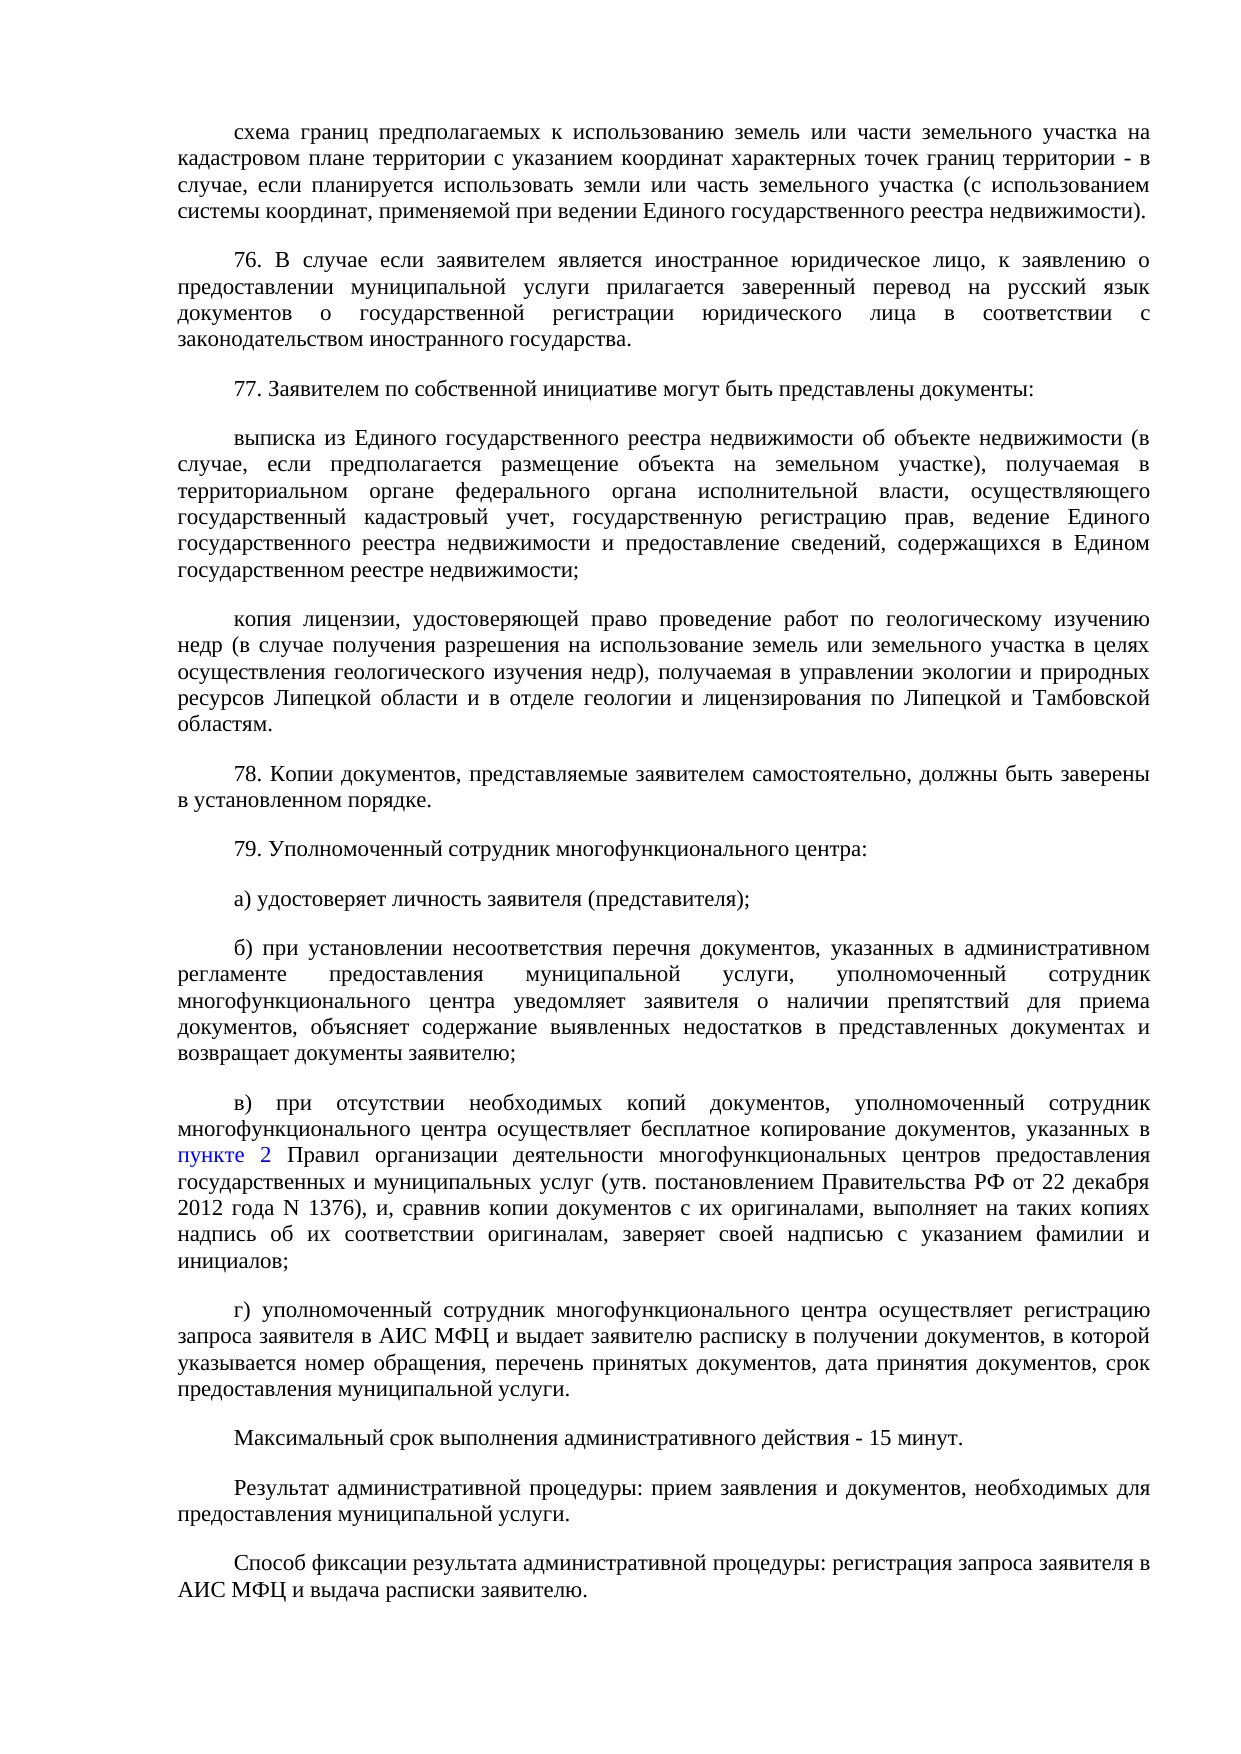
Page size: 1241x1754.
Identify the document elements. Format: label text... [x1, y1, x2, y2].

text г) уполномоченный сотрудник многофункционального центра осуществляет регистрацию запроса заявителя в АИС МФЦ и выдает заявителю расписку в получении документов, в которой указывается номер обращения, перечень принятых документов, дата принятия документов, срок предоставления муниципальной услуги. [177, 1296, 1152, 1401]
text б) при установлении несоответствия перечня документов, указанных в административном регламенте предоставления муниципальной услуги, уполномоченный сотрудник многофункционального центра уведомляет заявителя о наличии препятствий для приема документов, объясняет содержание выявленных недостатков в представленных документах и возвращает документы заявителю; [177, 934, 1152, 1066]
text копия лицензии, удостоверяющей право проведение работ по геологическому изучению недр (в случае получения разрешения на использование земель или земельного участка в целях осуществления геологического изучения недр), получаемая в управлении экологии и природных ресурсов Липецкой области и в отделе геологии и лицензирования по Липецкой и Тамбовской областям. [177, 605, 1152, 737]
text 76. В случае если заявителем является иностранное юридическое лицо, к заявлению о предоставлении муниципальной услуги прилагается заверенный перевод на русский язык документов о государственной регистрации юридического лица в соответствии с законодательством иностранного государства. [177, 246, 1152, 352]
text 78. Копии документов, представляемые заявителем самостоятельно, должны быть заверены в установленном порядке. [177, 760, 1152, 812]
text а) удостоверяет личность заявителя (представителя); [177, 885, 1152, 911]
text 79. Уполномоченный сотрудник многофункционального центра: [177, 835, 1152, 862]
text 77. Заявителем по собственной инициативе могут быть представлены документы: [177, 375, 1152, 401]
text схема границ предполагаемых к использованию земель или части земельного участка на кадастровом плане территории с указанием координат характерных точек границ территории - в случае, если планируется использовать земли или часть земельного участка (с использованием системы координат, применяемой при ведении Единого государственного реестра недвижимости). [177, 118, 1152, 223]
text Результат административной процедуры: прием заявления и документов, необходимых для предоставления муниципальной услуги. [177, 1474, 1152, 1526]
text выписка из Единого государственного реестра недвижимости об объекте недвижимости (в случае, если предполагается размещение объекта на земельном участке), получаемая в территориальном органе федерального органа исполнительной власти, осуществляющего государственный кадастровый учет, государственную регистрацию прав, ведение Единого государственного реестра недвижимости и предоставление сведений, содержащихся в Едином государственном реестре недвижимости; [177, 424, 1152, 582]
text в) при отсутствии необходимых копий документов, уполномоченный сотрудник многофункционального центра осуществляет бесплатное копирование документов, указанных в пункте 2 Правил организации деятельности многофункциональных центров предоставления государственных и муниципальных услуг (утв. постановлением Правительства РФ от 22 декабря 2012 года N 1376), и, сравнив копии документов с их оригиналами, выполняет на таких копиях надпись об их соответствии оригиналам, заверяет своей надписью с указанием фамилии и инициалов; [177, 1089, 1152, 1273]
text Максимальный срок выполнения административного действия - 15 минут. [177, 1424, 1152, 1451]
text Способ фиксации результата административной процедуры: регистрация запроса заявителя в АИС МФЦ и выдача расписки заявителю. [177, 1549, 1152, 1602]
